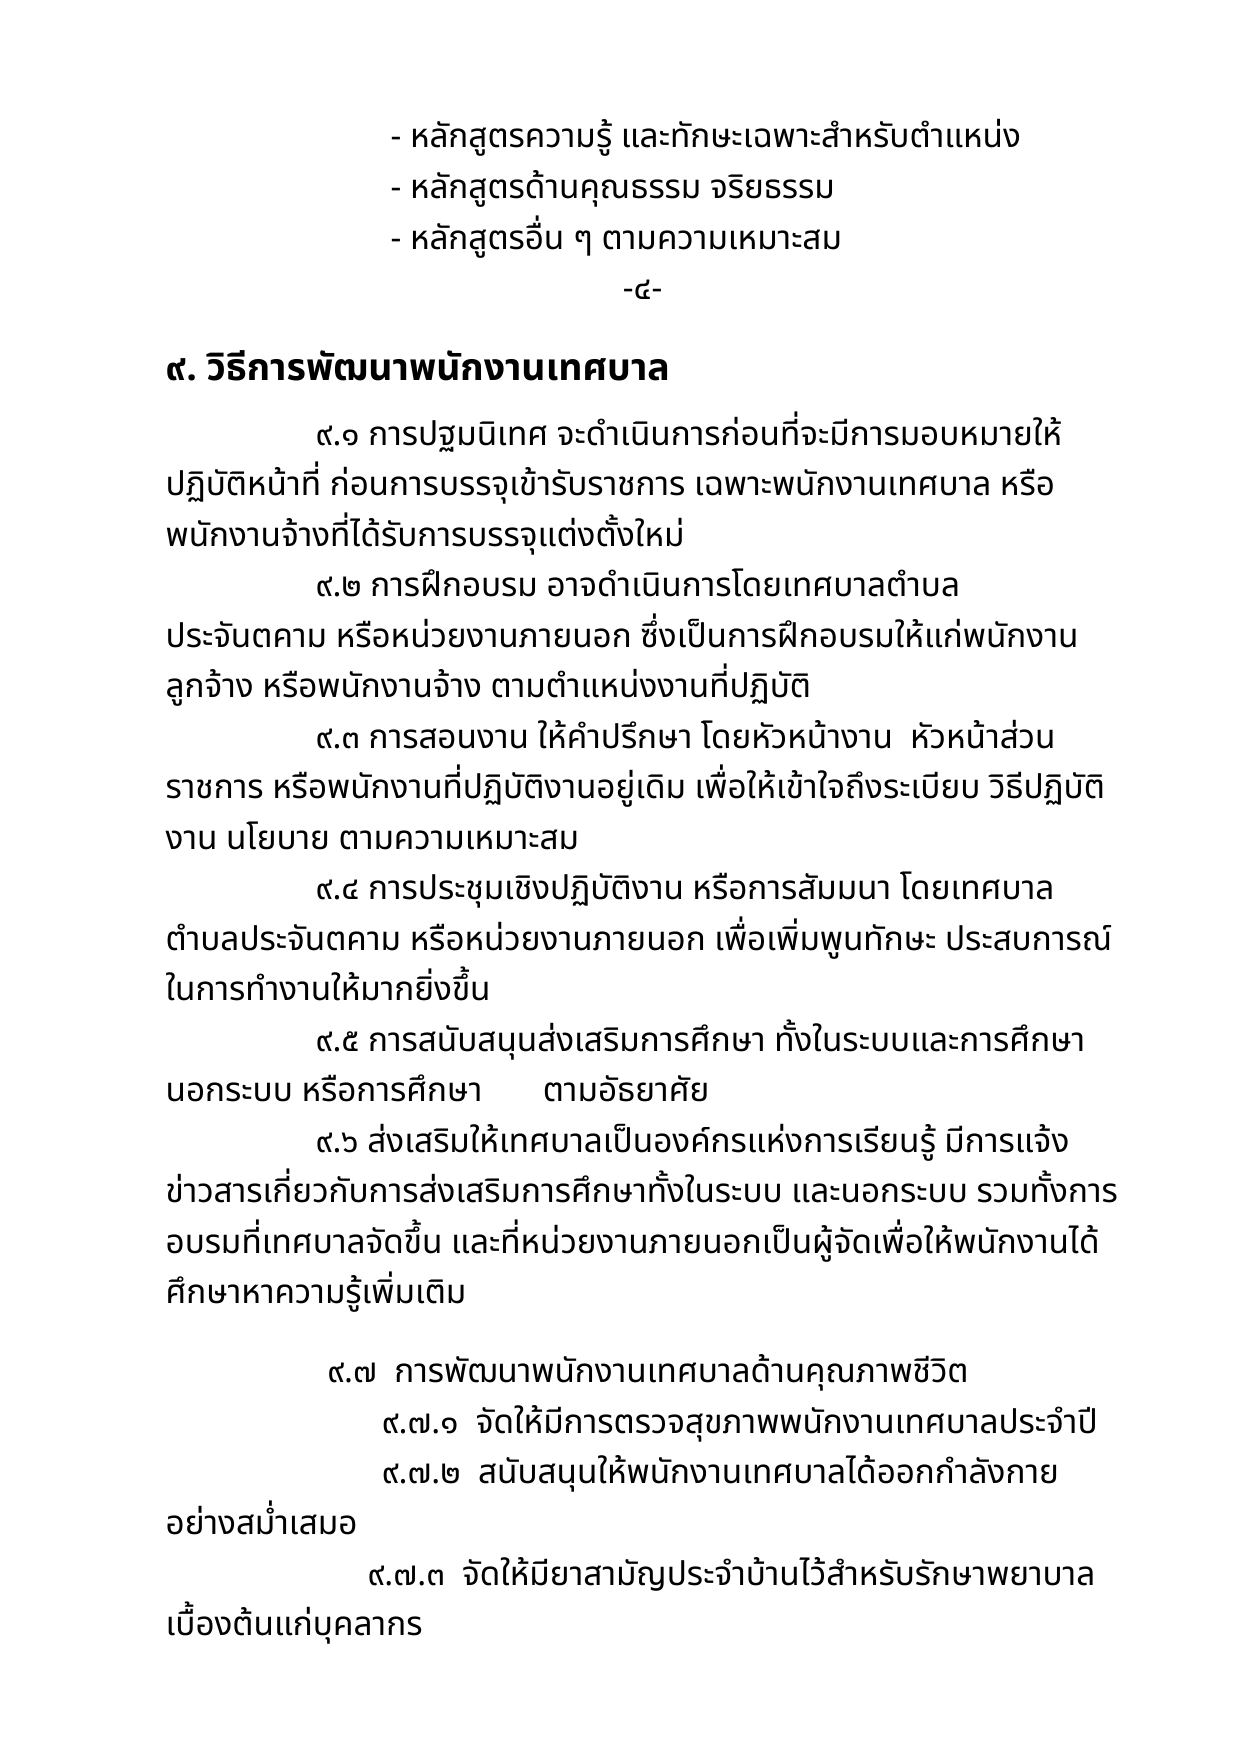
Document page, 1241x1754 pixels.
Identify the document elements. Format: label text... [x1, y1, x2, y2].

text ๙.๗.๓ จัดให้มียาสามัญประจำบ้านไว้สำหรับรักษาพยาบาลเบื้องต้นแก่บุคลากร [165, 1549, 1119, 1650]
text ๙.๓ การสอนงาน ให้คำปรึกษา โดยหัวหน้างาน หัวหน้าส่วนราชการ หรือพนักงานที่ปฏิบัติงานอยู่เดิม เพื่อให้เข้าใจถึงระเบียบ วิธีปฏิบัติงาน นโยบาย ตามความเหมาะสม [165, 713, 1119, 864]
text ๙.๗ การพัฒนาพนักงานเทศบาลด้านคุณภาพชีวิต [165, 1347, 1119, 1398]
text - หลักสูตรความรู้ และทักษะเฉพาะสำหรับตำแหน่ง [240, 112, 1119, 163]
text ๙.๗.๑ จัดให้มีการตรวจสุขภาพพนักงานเทศบาลประจำปี [165, 1398, 1119, 1448]
text ๙.๔ การประชุมเชิงปฏิบัติงาน หรือการสัมมนา โดยเทศบาลตำบลประจันตคาม หรือหน่วยงานภายนอก เพื่อเพิ่มพูนทักษะ ประสบการณ์ในการทำงานให้มากยิ่งขึ้น [165, 864, 1119, 1016]
text ๙. วิธีการพัฒนาพนักงานเทศบาล [165, 340, 1119, 397]
text ๙.๖ ส่งเสริมให้เทศบาลเป็นองค์กรแห่งการเรียนรู้ มีการแจ้งข่าวสารเกี่ยวกับการส่งเสริมการศึกษาทั้งในระบบ และนอกระบบ รวมทั้งการอบรมที่เทศบาลจัดขึ้น และที่หน่วยงานภายนอกเป็นผู้จัดเพื่อให้พนักงานได้ศึกษาหาความรู้เพิ่มเติม [165, 1117, 1119, 1318]
text ๙.๑ การปฐมนิเทศ จะดำเนินการก่อนที่จะมีการมอบหมายให้ปฏิบัติหน้าที่ ก่อนการบรรจุเข้ารับราชการ เฉพาะพนักงานเทศบาล หรือพนักงานจ้างที่ได้รับการบรรจุแต่งตั้งใหม่ [165, 410, 1119, 561]
text ๙.๒ การฝึกอบรม อาจดำเนินการโดยเทศบาลตำบลประจันตคาม หรือหน่วยงานภายนอก ซึ่งเป็นการฝึกอบรมให้แก่พนักงาน ลูกจ้าง หรือพนักงานจ้าง ตามตำแหน่งงานที่ปฏิบัติ [165, 561, 1119, 713]
text -๔- [165, 264, 1119, 315]
text ๙.๗.๒ สนับสนุนให้พนักงานเทศบาลได้ออกกำลังกายอย่างสม่ำเสมอ [165, 1448, 1119, 1549]
text - หลักสูตรอื่น ๆ ตามความเหมาะสม [240, 213, 1119, 264]
text ๙.๕ การสนับสนุนส่งเสริมการศึกษา ทั้งในระบบและการศึกษานอกระบบ หรือการศึกษา ตามอัธยาศัย [165, 1016, 1119, 1117]
text - หลักสูตรด้านคุณธรรม จริยธรรม [240, 163, 1119, 213]
